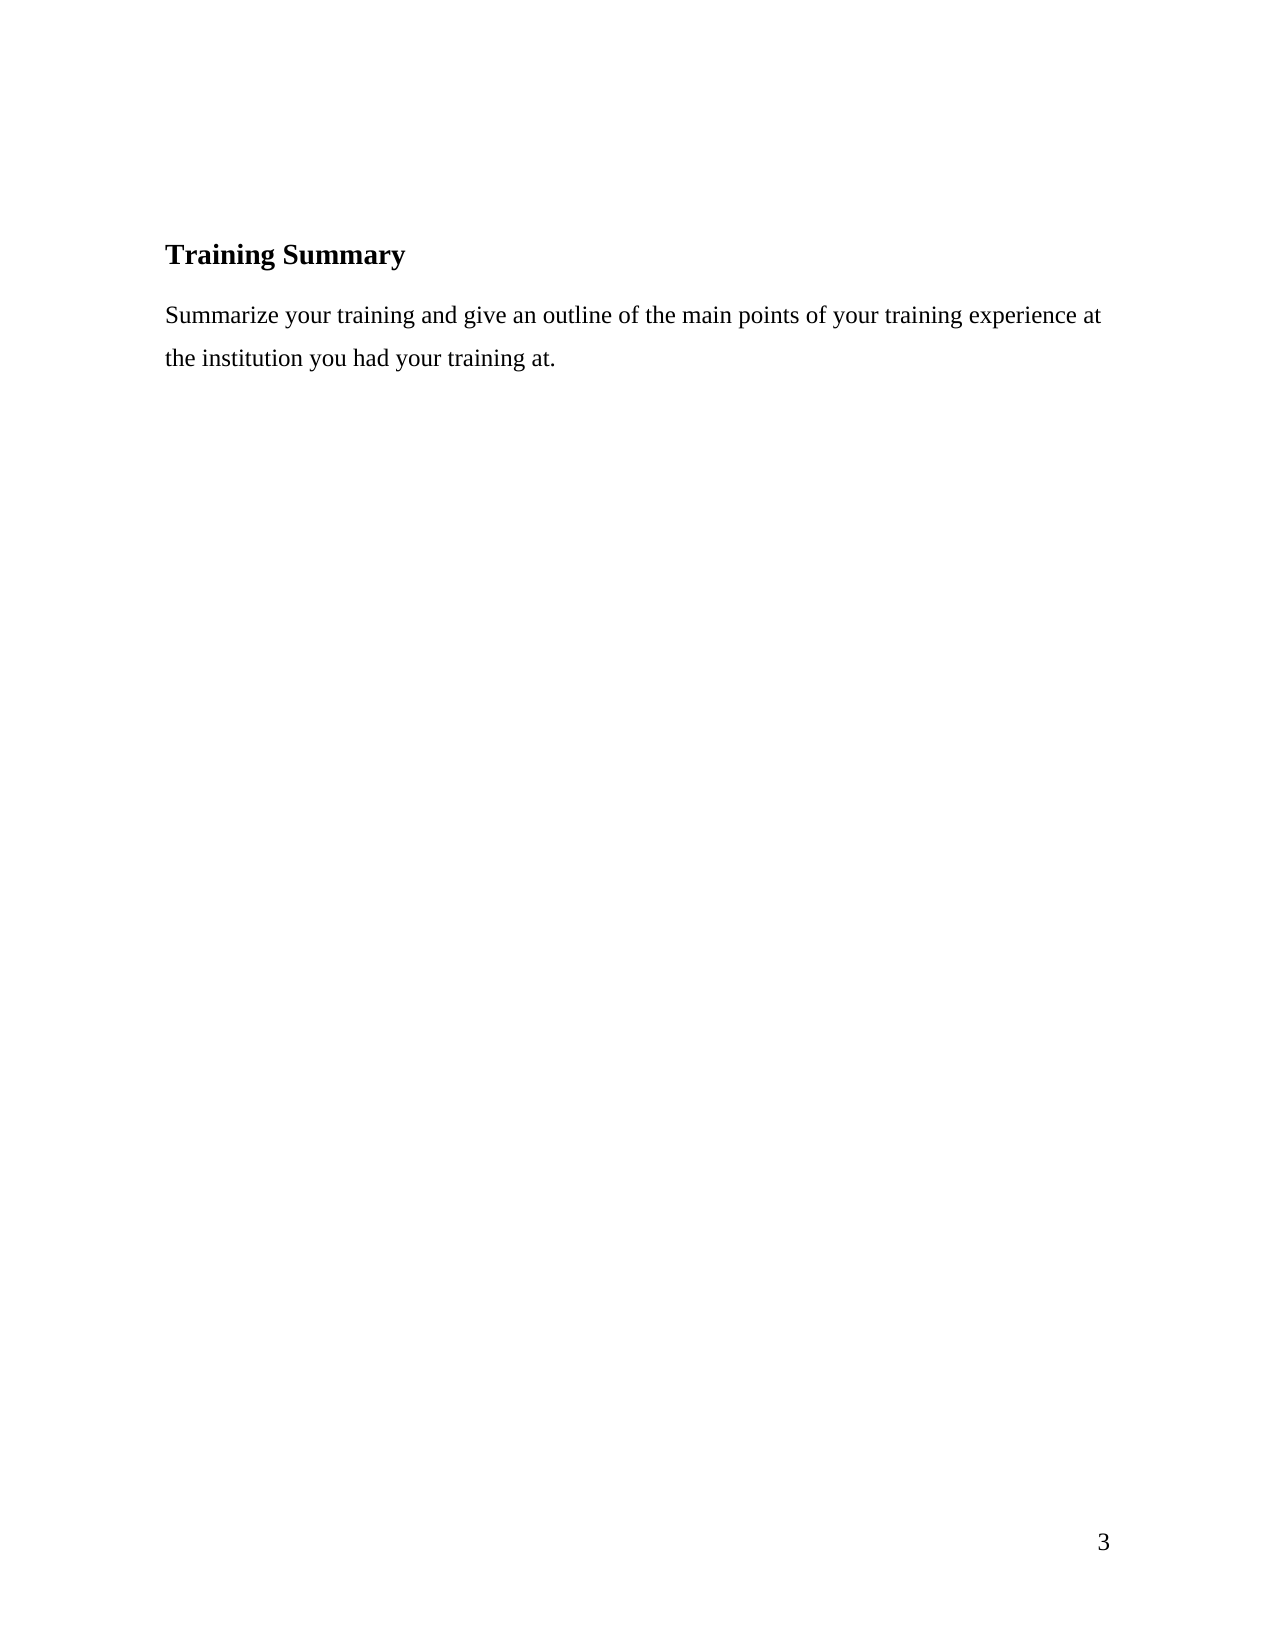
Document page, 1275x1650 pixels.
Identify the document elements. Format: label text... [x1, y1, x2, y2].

subtitle Training Summary [165, 237, 1110, 271]
text Summarize your training and give an outline of the main points of your training experience at the institution you had your training at. [165, 300, 1110, 372]
